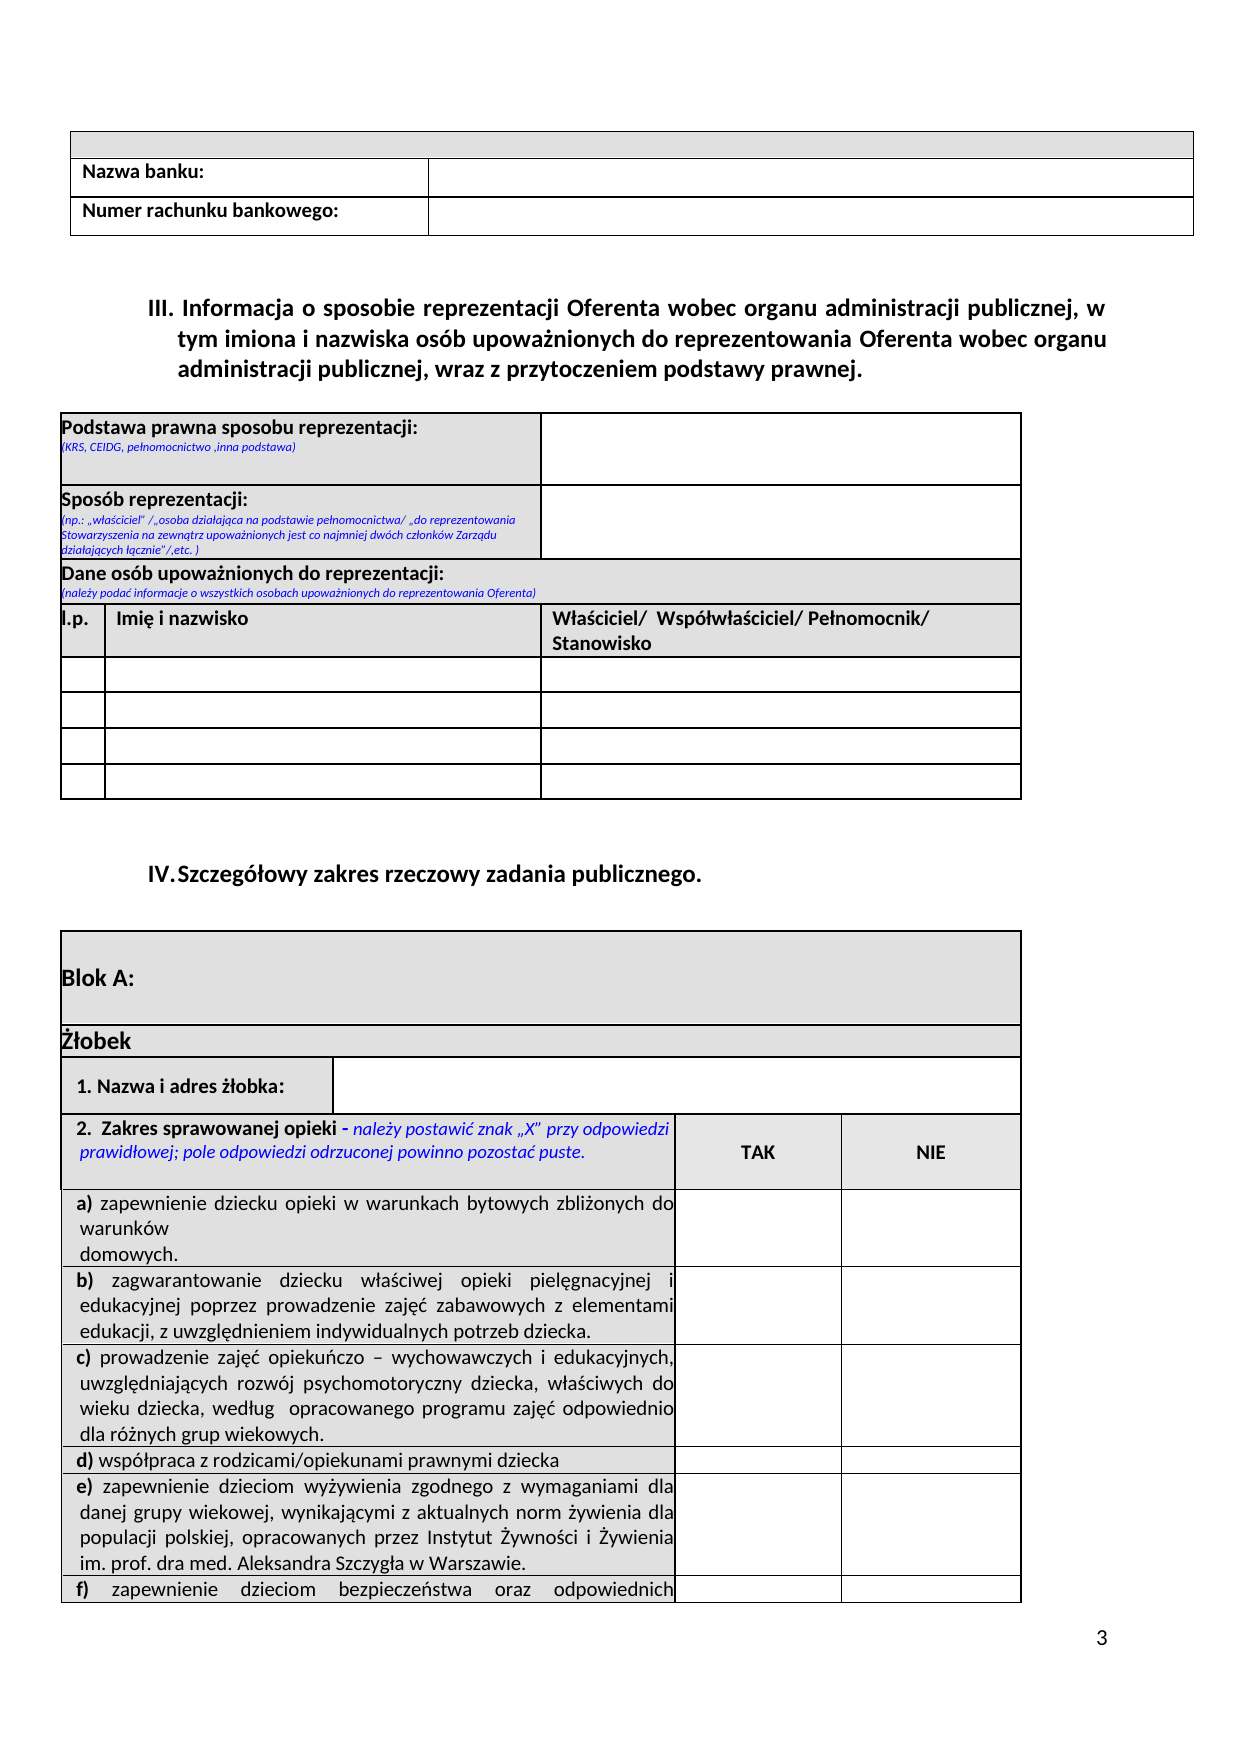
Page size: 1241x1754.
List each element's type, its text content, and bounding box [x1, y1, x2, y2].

table_cell [62, 693, 104, 727]
table_cell e) zapewnienie dzieciom wyżywienia zgodnego z wymaganiami dla danej grupy wiekowej, wynikającymi z aktualnych norm żywienia dla populacji polskiej, opracowanych przez Instytut Żywności i Żywienia im. prof. dra med. Aleksandra Szczygła w Warszawie. [62, 1474, 674, 1575]
table_cell [676, 1447, 841, 1473]
table_cell [542, 658, 1020, 691]
table_cell [842, 1190, 1020, 1266]
table_cell 2. Zakres sprawowanej opieki - należy postawić znak „X” przy odpowiedzi prawidłowej; pole odpowiedzi odrzuconej powinno pozostać puste. [62, 1115, 674, 1189]
table_cell [676, 1190, 841, 1266]
table_cell [842, 1447, 1020, 1473]
table_cell [334, 1058, 1020, 1113]
table_header Blok A: [62, 932, 1020, 1023]
table_cell d) współpraca z rodzicami/opiekunami prawnymi dziecka [62, 1447, 674, 1473]
table_cell Nazwa banku: [71, 159, 428, 196]
table_cell [542, 486, 1020, 558]
table_cell [62, 658, 104, 691]
table_cell l.p. [62, 605, 104, 656]
table_cell c) prowadzenie zajęć opiekuńczo – wychowawczych i edukacyjnych, uwzględniających rozwój psychomotoryczny dziecka, właściwych do wieku dziecka, według opracowanego programu zajęć odpowiednio dla różnych grup wiekowych. [62, 1345, 674, 1446]
table_cell [106, 729, 540, 762]
table_cell Żłobek [62, 1026, 1020, 1056]
table_cell Właściciel/ Współwłaściciel/ Pełnomocnik/ Stanowisko [542, 605, 1020, 656]
table_cell [842, 1267, 1020, 1343]
table_cell [62, 765, 104, 798]
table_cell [62, 1576, 674, 1602]
table_cell [106, 765, 540, 798]
table_cell [676, 1345, 841, 1446]
table_cell [429, 198, 1193, 235]
table_cell [676, 1474, 841, 1575]
text IV. Szczegółowy zakres rzeczowy zadania publicznego. [148, 859, 1107, 889]
table_cell b) zagwarantowanie dziecku właściwej opieki pielęgnacyjnej i edukacyjnej poprzez prowadzenie zajęć zabawowych z elementami edukacji, z uwzględnieniem indywidualnych potrzeb dziecka. [62, 1267, 674, 1343]
table_cell [106, 658, 540, 691]
table_cell Sposób reprezentacji: (np.: „właściciel” /„osoba działająca na podstawie pełnomocnictwa/ „do reprezentowania Stowarzyszenia na zewnątrz upoważnionych jest co najmniej dwóch członków Zarządu działających łącznie”/,etc. ) [62, 486, 540, 558]
table_cell [842, 1576, 1020, 1602]
table_cell [842, 1474, 1020, 1575]
table_cell [106, 693, 540, 727]
table_cell [429, 159, 1193, 196]
table_cell [542, 765, 1020, 798]
table_cell [676, 1576, 841, 1602]
text III. Informacja o sposobie reprezentacji Oferenta wobec organu administracji publicznej, w tym imiona i nazwiska osób upoważnionych do reprezentowania Oferenta wobec organu administracji publicznej, wraz z przytoczeniem podstawy prawnej. [148, 292, 1107, 384]
table_cell [542, 693, 1020, 727]
table_cell [542, 729, 1020, 762]
table_cell [62, 729, 104, 762]
table_cell [676, 1267, 841, 1343]
table_cell TAK [676, 1115, 841, 1189]
table_cell Dane osób upoważnionych do reprezentacji: (należy podać informacje o wszystkich osobach upoważnionych do reprezentowania Oferenta) [62, 560, 1020, 603]
table_cell [842, 1345, 1020, 1446]
table_cell NIE [842, 1115, 1020, 1189]
table_cell a) zapewnienie dziecku opieki w warunkach bytowych zbliżonych do warunków domowych. [62, 1190, 674, 1266]
table_cell 1. Nazwa i adres żłobka: [62, 1058, 332, 1113]
table_header Podstawa prawna sposobu reprezentacji: (KRS, CEIDG, pełnomocnictwo ,inna podstawa) [62, 414, 540, 484]
table_cell Numer rachunku bankowego: [71, 198, 428, 235]
table_header [542, 414, 1020, 484]
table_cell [71, 132, 1193, 157]
table_cell Imię i nazwisko [106, 605, 540, 656]
